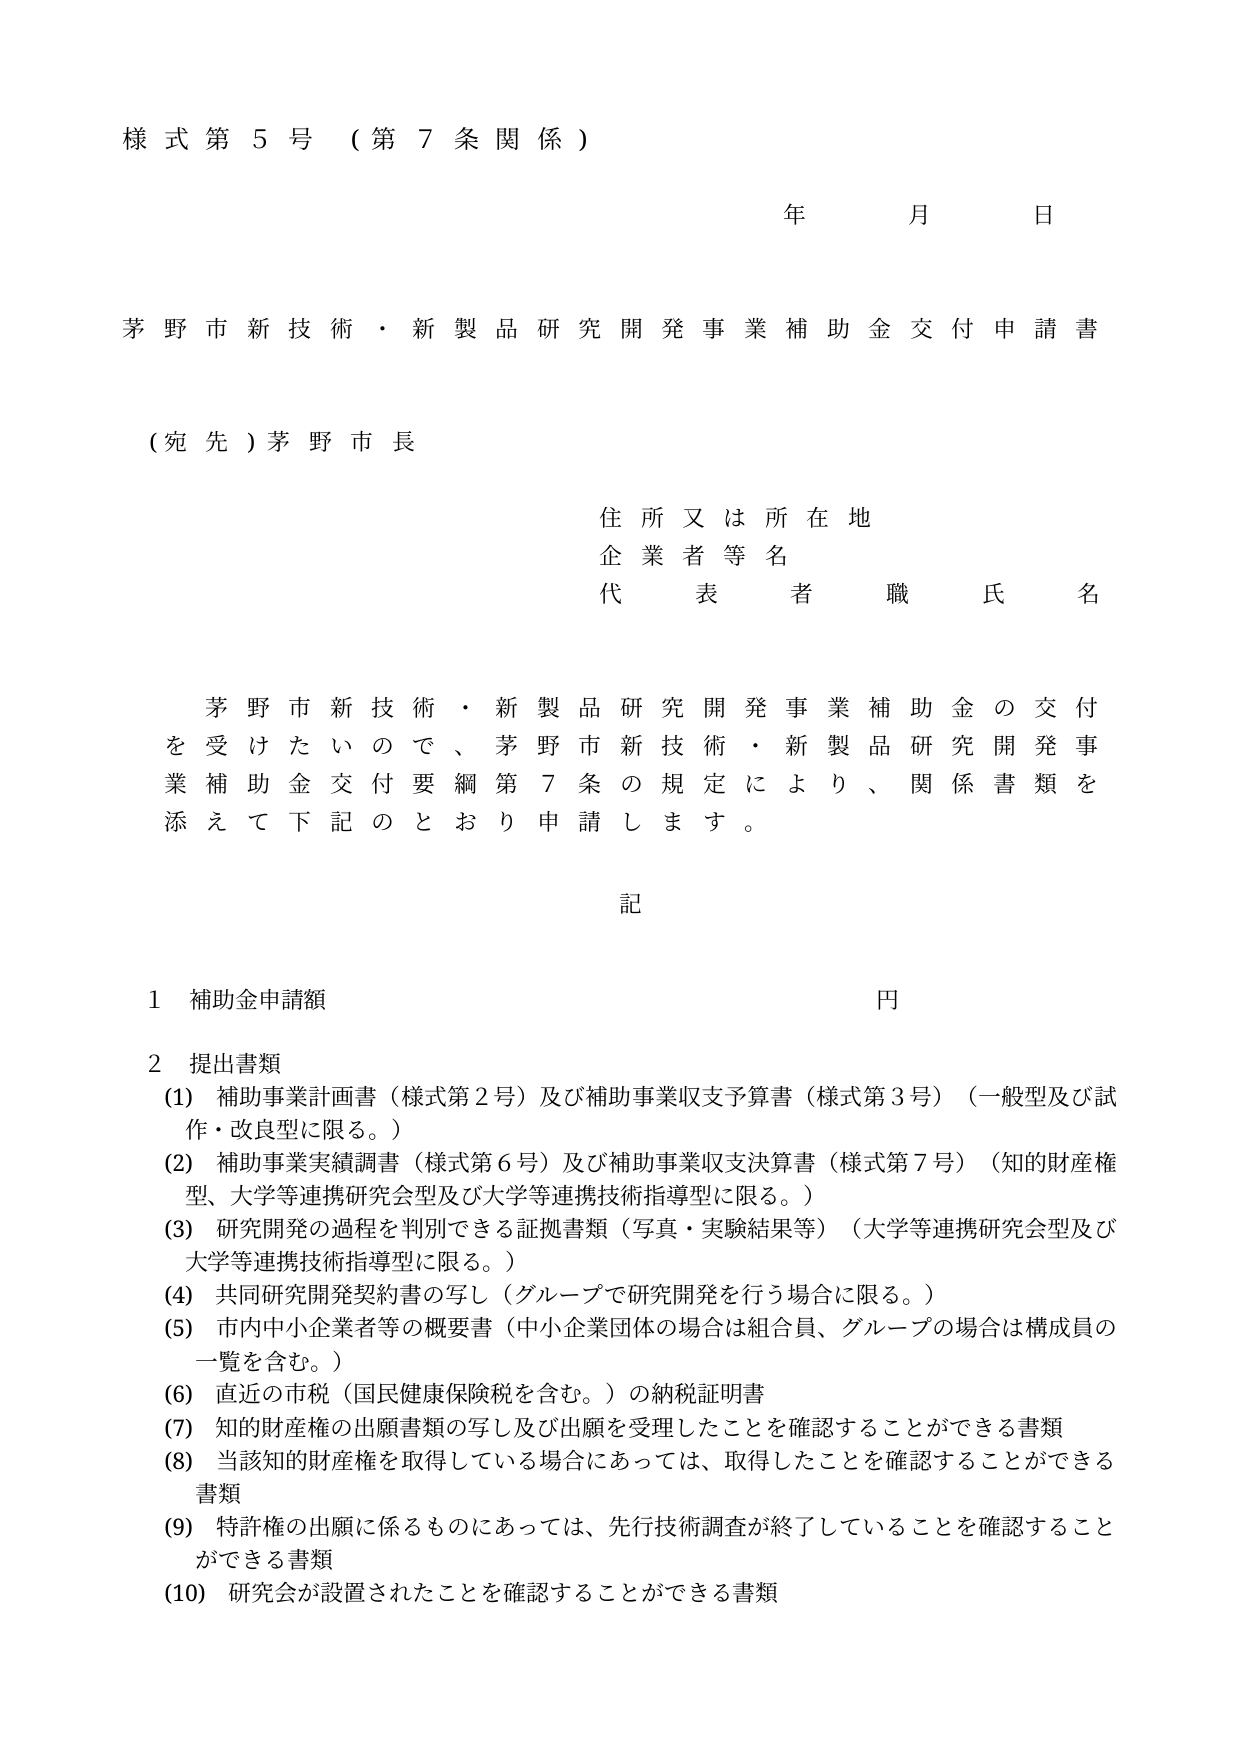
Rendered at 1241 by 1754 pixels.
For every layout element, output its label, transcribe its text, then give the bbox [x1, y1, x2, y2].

text 企業者等名 [123, 536, 1118, 574]
text 茅野市新技術・新製品研究開発事業補助金交付申請書 [123, 308, 1118, 346]
text ２ 提出書類 [143, 1046, 1118, 1079]
text (9) 特許権の出願に係るものにあっては、先行技術調査が終了していることを確認することができる書類 [164, 1509, 1118, 1575]
text (2) 補助事業実績調書（様式第６号）及び補助事業収支決算書（様式第７号）（知的財産権型、大学等連携研究会型及び大学等連携技術指導型に限る。） [164, 1145, 1118, 1211]
text (5) 市内中小企業者等の概要書（中小企業団体の場合は組合員、グループの場合は構成員の一覧を含む。） [164, 1311, 1118, 1377]
text (3) 研究開発の過程を判別できる証拠書類（写真・実験結果等）（大学等連携研究会型及び大学等連携技術指導型に限る。） [164, 1211, 1118, 1277]
text １ 補助金申請額 円 [143, 982, 1118, 1015]
text 代表者職氏名 [123, 574, 1119, 649]
text 記 [144, 886, 1118, 919]
text 年 月 日 [123, 194, 1074, 232]
text (10) 研究会が設置されたことを確認することができる書類 [164, 1575, 1118, 1608]
text (6) 直近の市税（国民健康保険税を含む。）の納税証明書 [164, 1377, 1118, 1410]
text (4) 共同研究開発契約書の写し（グループで研究開発を行う場合に限る。） [164, 1277, 1118, 1311]
text (8) 当該知的財産権を取得している場合にあっては、取得したことを確認することができる書類 [164, 1443, 1118, 1509]
text 茅野市新技術・新製品研究開発事業補助金の交付を受けたいので、茅野市新技術・新製品研究開発事業補助金交付要綱第７条の規定により、関係書類を添えて下記のとおり申請します。 [144, 687, 1118, 839]
text (7) 知的財産権の出願書類の写し及び出願を受理したことを確認することができる書類 [164, 1410, 1118, 1443]
text (1) 補助事業計画書（様式第２号）及び補助事業収支予算書（様式第３号）（一般型及び試作・改良型に限る。） [164, 1079, 1118, 1145]
text 住所又は所在地 [123, 498, 1118, 536]
text 様式第５号 (第７条関係) [123, 119, 1118, 157]
text (宛先)茅野市長 [123, 422, 1118, 460]
